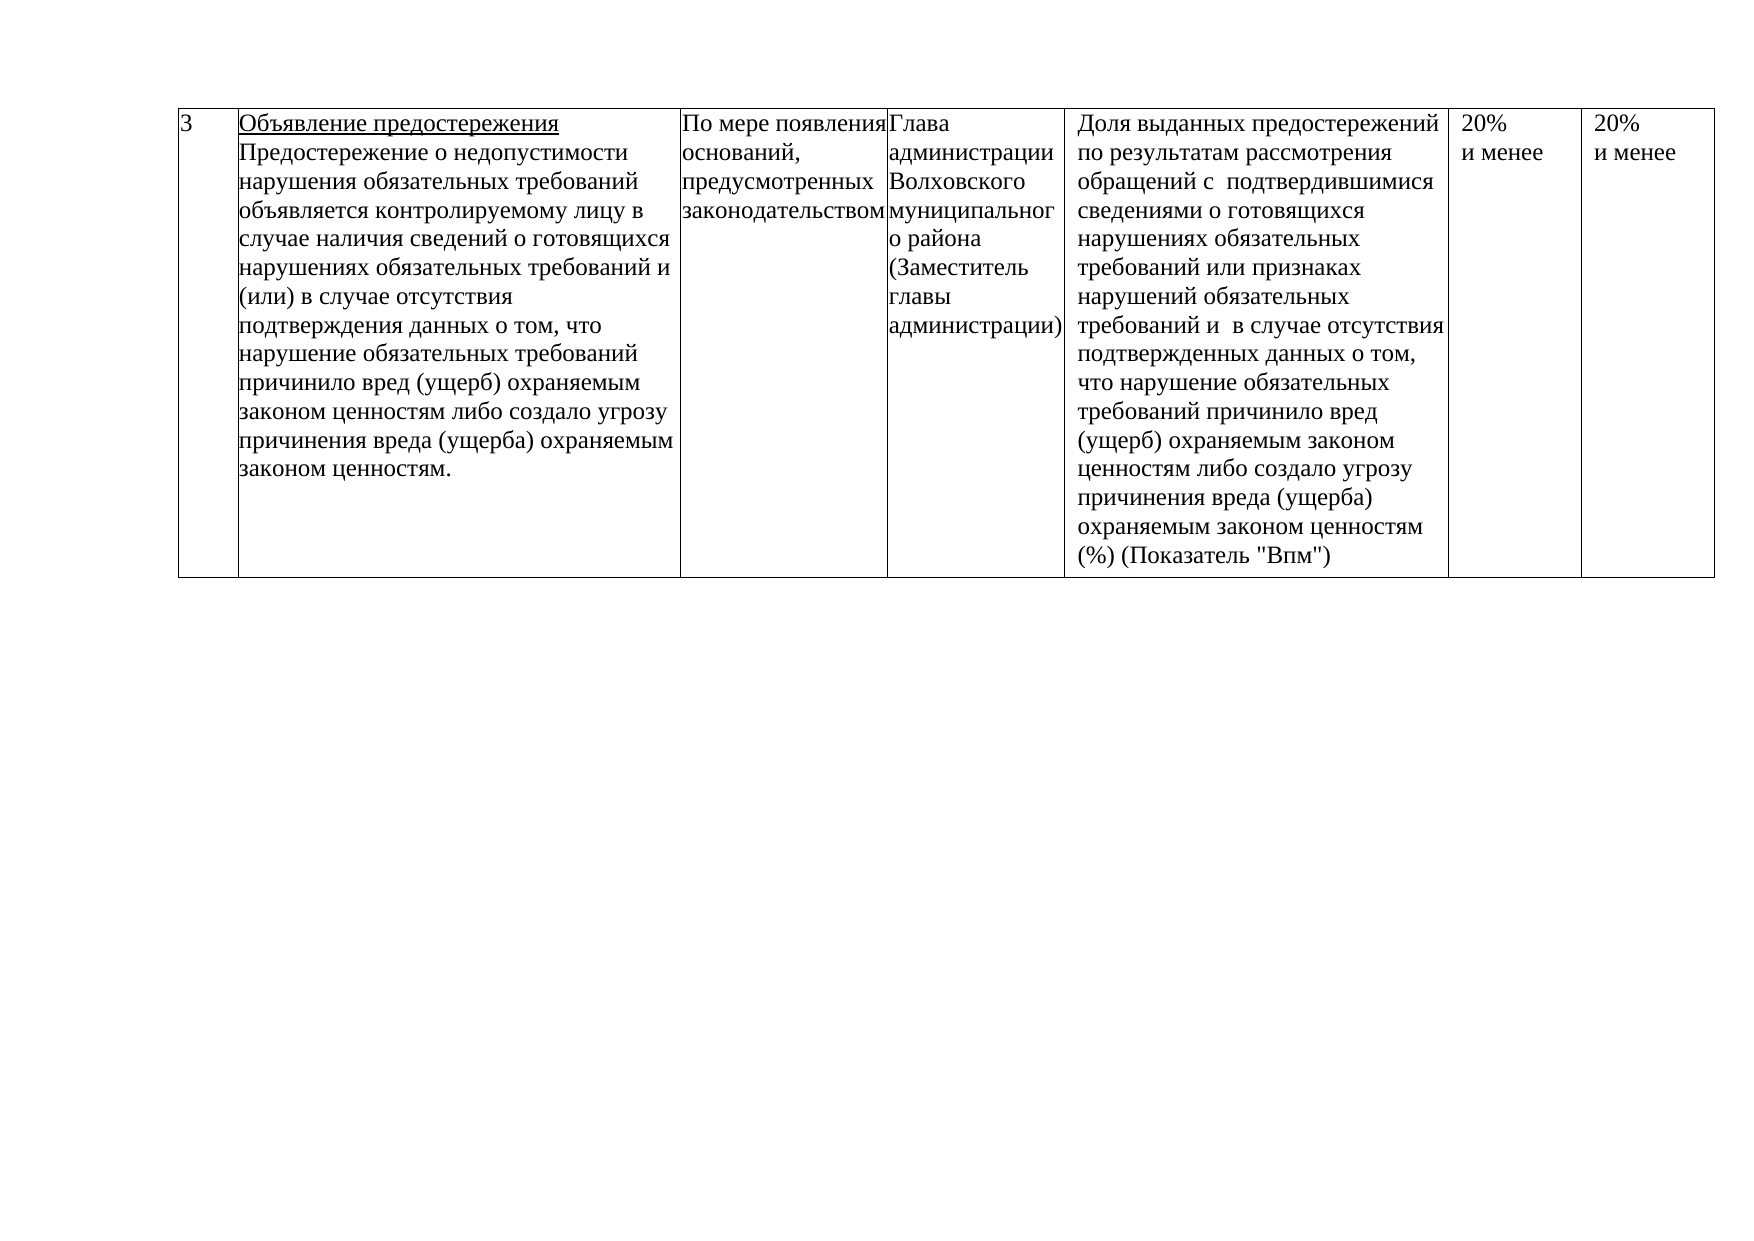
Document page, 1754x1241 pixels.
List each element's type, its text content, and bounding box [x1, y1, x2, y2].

table_cell 3 [179, 109, 238, 577]
table_cell Объявление предостережения Предостережение о недопустимости нарушения обязательных требований объявляется контролируемому лицу в случае наличия сведений о готовящихся нарушениях обязательных требований и (или) в случае отсутствия подтверждения данных о том, что нарушение обязательных требований причинило вред (ущерб) охраняемым законом ценностям либо создало угрозу причинения вреда (ущерба) охраняемым законом ценностям. [239, 109, 680, 577]
table_cell Доля выданных предостережений по результатам рассмотрения обращений с подтвердившимися сведениями о готовящихся нарушениях обязательных требований или признаках нарушений обязательных требований и в случае отсутствия подтвержденных данных о том, что нарушение обязательных требований причинило вред (ущерб) охраняемым законом ценностям либо создало угрозу причинения вреда (ущерба) охраняемым законом ценностям (%) (Показатель "Впм") [1065, 109, 1448, 577]
table_cell 20% и менее [1582, 109, 1714, 577]
table_cell Глава администрации Волховского муниципального района (Заместитель главы администрации) [888, 109, 1064, 577]
table_cell 20% и менее [1449, 109, 1581, 577]
table_cell По мере появления оснований, предусмотренных законодательством [681, 109, 887, 577]
